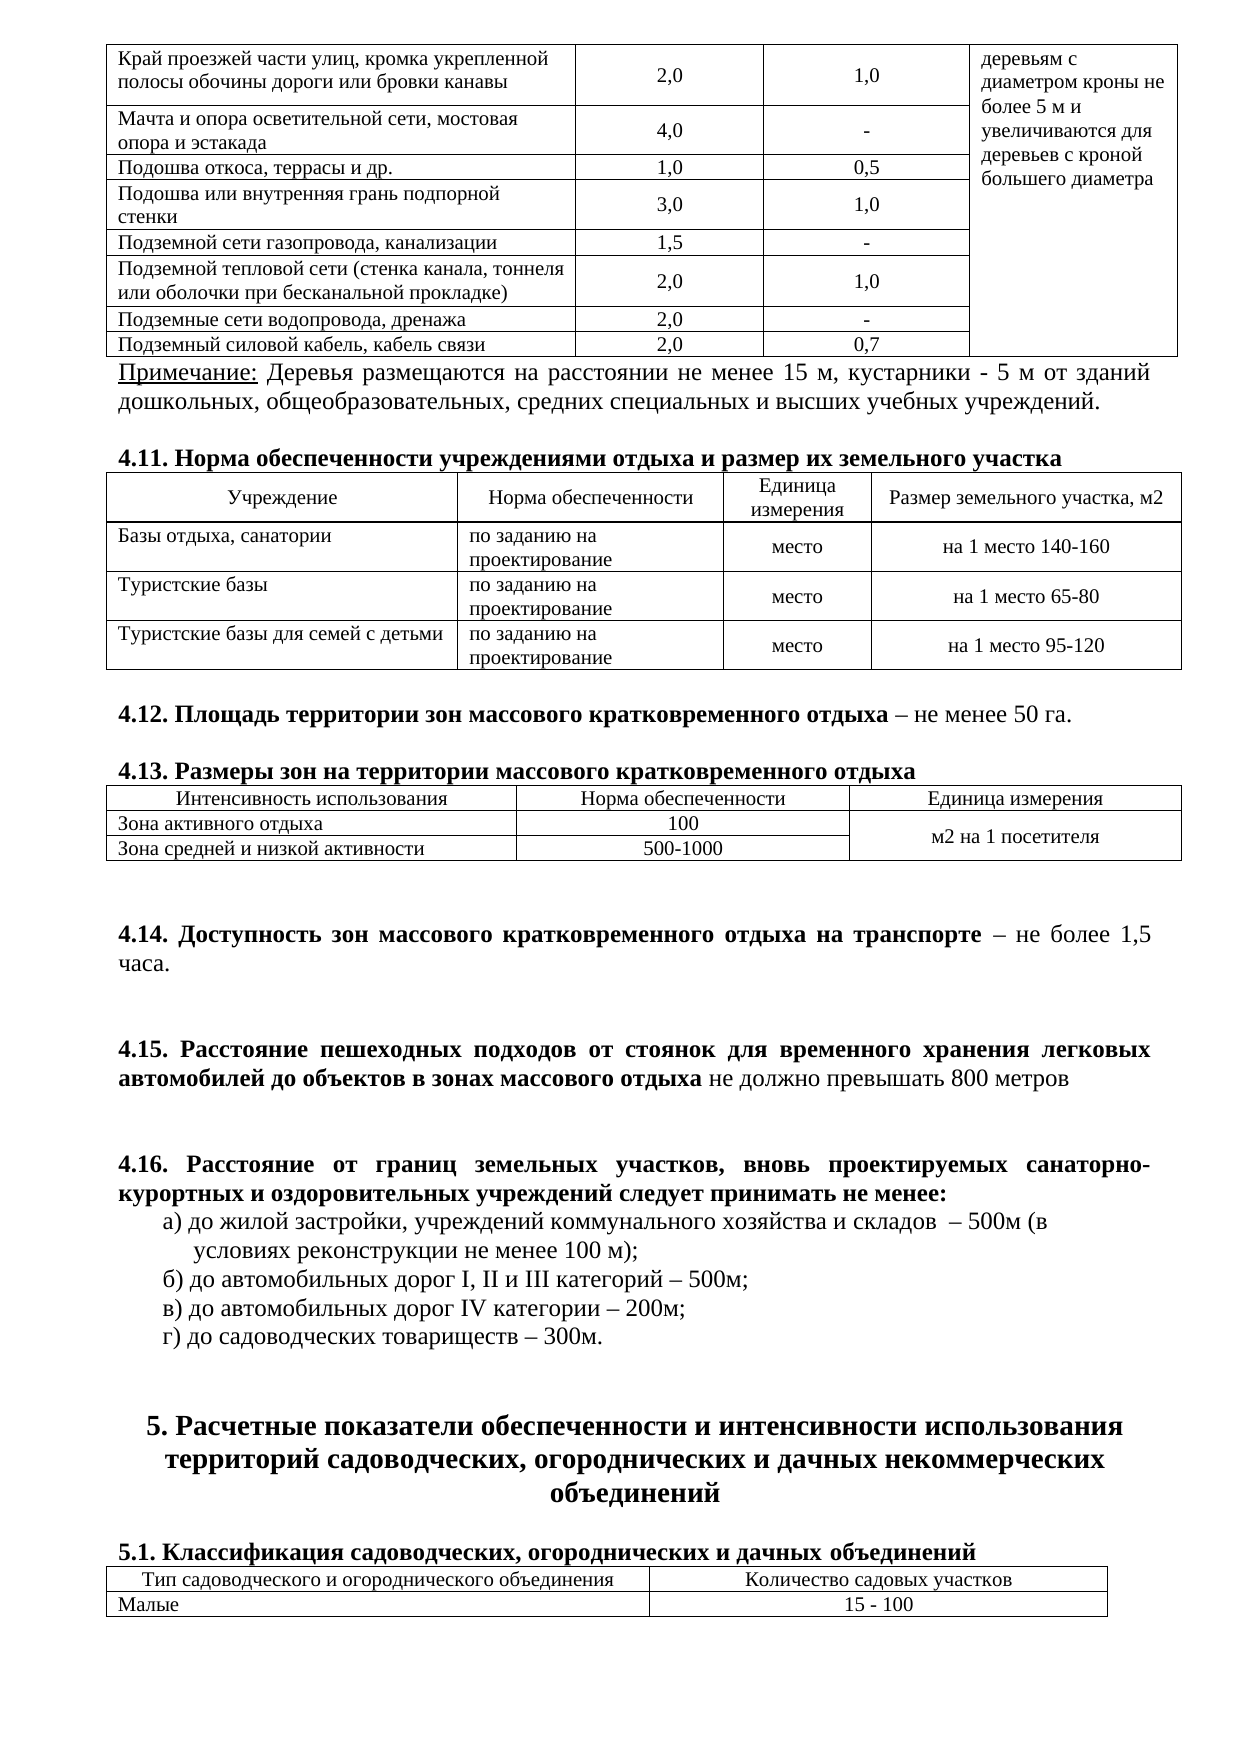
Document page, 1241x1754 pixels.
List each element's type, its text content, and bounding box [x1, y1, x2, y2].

table_cell 1,0 [764, 256, 969, 306]
table_header Норма обеспеченности [517, 786, 849, 810]
table_cell 1,0 [764, 180, 969, 228]
table_cell Малые [107, 1592, 649, 1616]
table_cell 500-1000 [517, 836, 849, 860]
text в) до автомобильных дорог IV категории – 200м; [162, 1293, 1152, 1321]
table_cell на 1 место 95-120 [872, 621, 1181, 669]
table_cell 2,0 [576, 307, 763, 331]
table_cell Подошва откоса, террасы и др. [107, 155, 575, 179]
table_cell 2,0 [576, 332, 763, 356]
table_cell место [724, 523, 871, 571]
table_cell Подземные сети водопровода, дренажа [107, 307, 575, 331]
table_cell 3,0 [576, 180, 763, 228]
table_cell место [724, 572, 871, 620]
text 4.16. Расстояние от границ земельных участков, вновь проектируемых санаторно-курортных и оздоровительных учреждений следует принимать не менее: [118, 1149, 1152, 1206]
table_cell Зона средней и низкой активности [107, 836, 516, 860]
table_cell на 1 место 65-80 [872, 572, 1181, 620]
table_cell место [724, 621, 871, 669]
table_header Интенсивность использования [107, 786, 516, 810]
table_cell 1,5 [576, 230, 763, 255]
table_cell Край проезжей части улиц, кромка укрепленной полосы обочины дороги или бровки канавы [107, 45, 575, 105]
table_header Количество садовых участков [650, 1567, 1107, 1591]
table_cell Туристские базы [107, 572, 457, 620]
text б) до автомобильных дорог I, II и III категорий – 500м; [162, 1264, 1152, 1293]
text г) до садоводческих товариществ – 300м. [162, 1321, 1152, 1350]
table_cell 15 - 100 [650, 1592, 1107, 1616]
table_cell 1,0 [576, 155, 763, 179]
table_cell - [764, 106, 969, 154]
table_cell на 1 место 140-160 [872, 523, 1181, 571]
text Примечание: Деревья размещаются на расстоянии не менее , кустарники - от зданий дошкольных, общеобразовательных, средних специальных и высших учебных учреждений. [118, 357, 1152, 415]
table_cell - [764, 307, 969, 331]
table_cell Зона активного отдыха [107, 811, 516, 835]
table_cell Подземный силовой кабель, кабель связи [107, 332, 575, 356]
table_header Норма обеспеченности [458, 473, 723, 521]
table_header Учреждение [107, 473, 457, 521]
table_cell 4,0 [576, 106, 763, 154]
text 4.13. Размеры зон на территории массового кратковременного отдыха [118, 756, 1152, 785]
table_cell Мачта и опора осветительной сети, мостовая опора и эстакада [107, 106, 575, 154]
table_cell 0,7 [764, 332, 969, 356]
table_cell по заданию на проектирование [458, 621, 723, 669]
table_cell 100 [517, 811, 849, 835]
table_cell 0,5 [764, 155, 969, 179]
table_cell 2,0 [576, 45, 763, 105]
table_cell Подошва или внутренняя грань подпорной стенки [107, 180, 575, 228]
table_cell Туристские базы для семей с детьми [107, 621, 457, 669]
table_cell Подземной сети газопровода, канализации [107, 230, 575, 255]
table_header Тип садоводческого и огороднического объединения [107, 1567, 649, 1591]
table_cell Подземной тепловой сети (стенка канала, тоннеля или оболочки при бесканальной прокладке) [107, 256, 575, 306]
text 5.1. Классификация садоводческих, огороднических и дачных объединений [118, 1537, 1152, 1566]
table_cell по заданию на проектирование [458, 572, 723, 620]
text 4.15. Расстояние пешеходных подходов от стоянок для временного хранения легковых автомобилей до объектов в зонах массового отдыха не должно превышать [118, 1034, 1152, 1091]
text 5. Расчетные показатели обеспеченности и интенсивности использования территорий садоводческих, огороднических и дачных некоммерческих объединений [118, 1408, 1152, 1508]
table_cell по заданию на проектирование [458, 523, 723, 571]
table_header Единица измерения [850, 786, 1181, 810]
table_cell м2 на 1 посетителя [850, 811, 1181, 860]
table_cell 2,0 [576, 256, 763, 306]
table_cell - [764, 230, 969, 255]
table_cell Базы отдыха, санатории [107, 523, 457, 571]
table_header Единица измерения [724, 473, 871, 521]
text 4.11. Норма обеспеченности учреждениями отдыха и размер их земельного участка [118, 443, 1152, 472]
text 4.12. Площадь территории зон массового кратковременного отдыха – не менее . [118, 699, 1152, 727]
table_header Размер земельного участка, м2 [872, 473, 1181, 521]
text а) до жилой застройки, учреждений коммунального хозяйства и складов – 500м (в условиях реконструкции не менее ); [162, 1206, 1152, 1264]
table_cell 1,0 [764, 45, 969, 105]
text 4.14. Доступность зон массового кратковременного отдыха на транспорте – не более 1,5 часа. [118, 919, 1152, 976]
